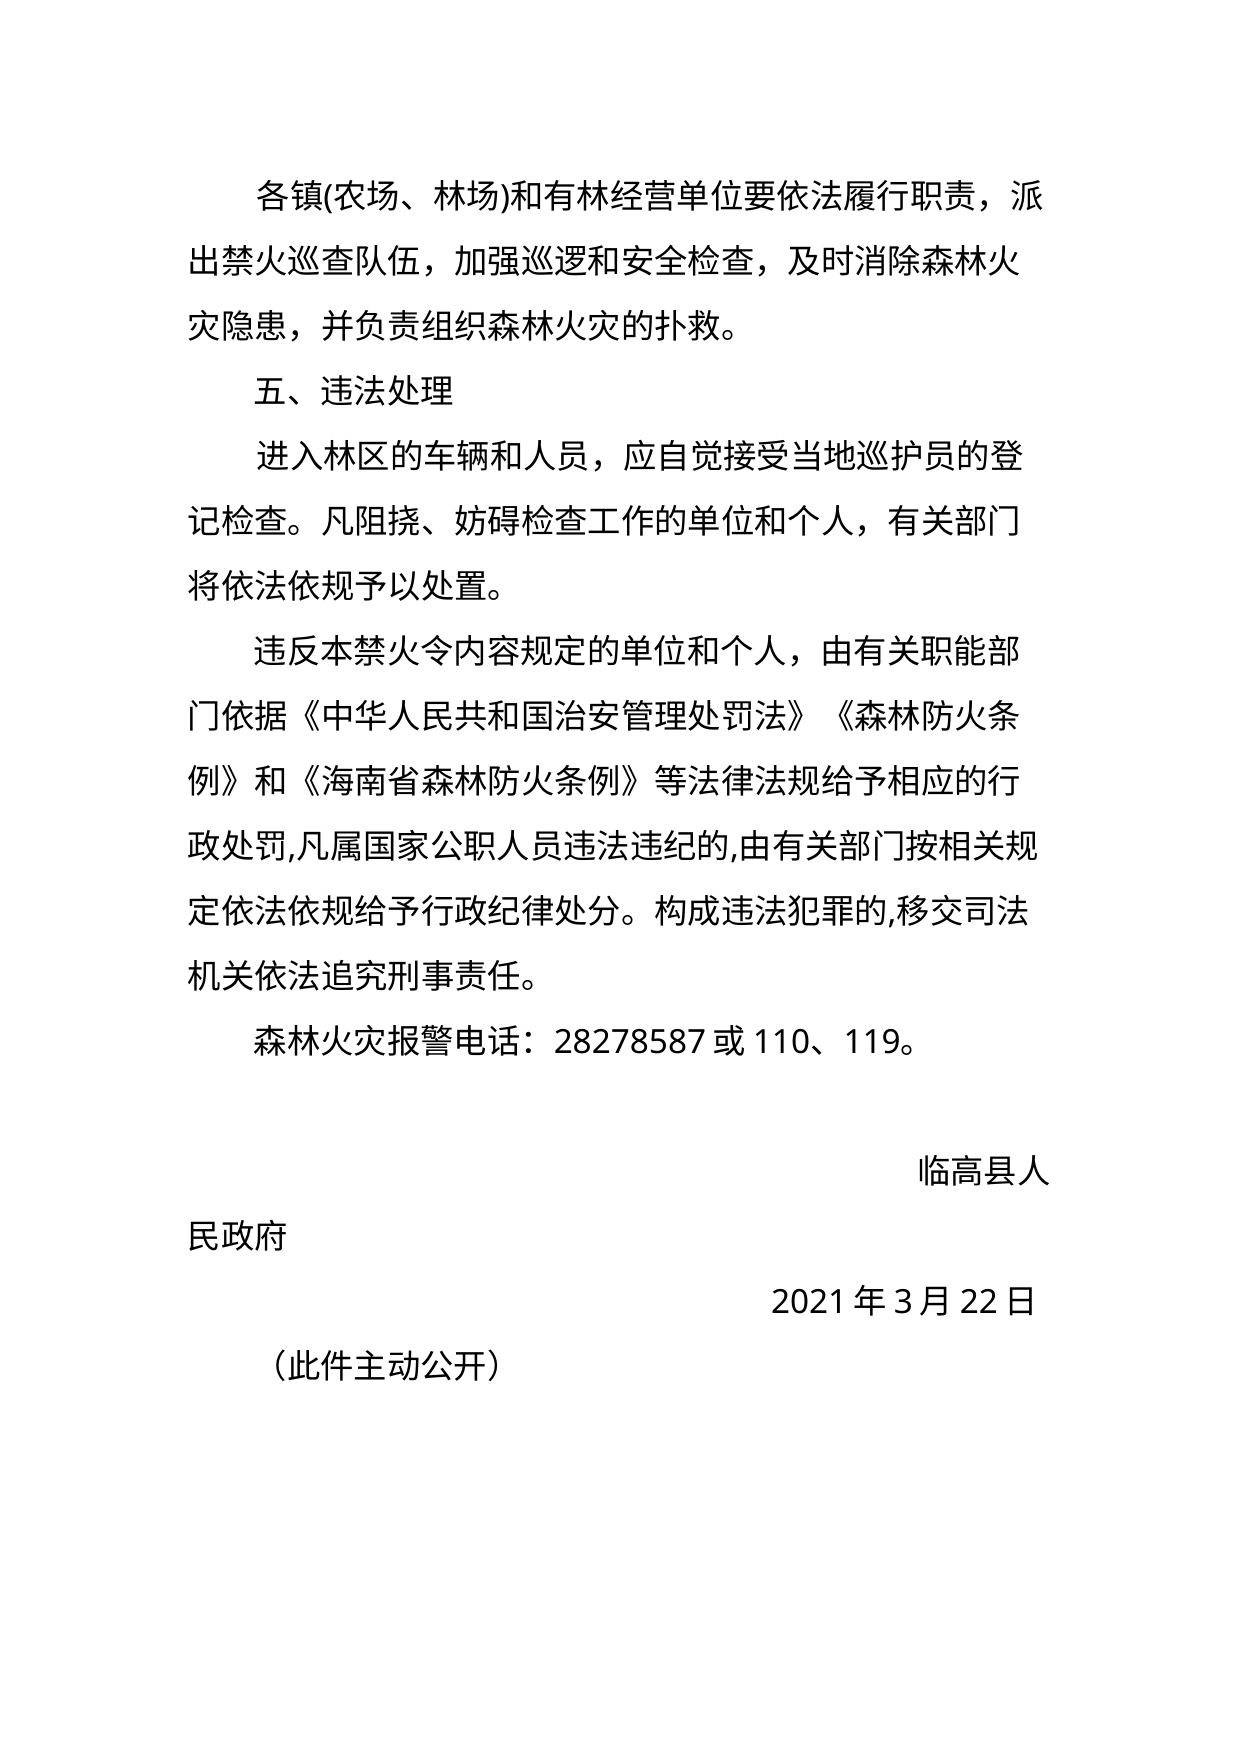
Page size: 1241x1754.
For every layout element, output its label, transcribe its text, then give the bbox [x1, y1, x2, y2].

text 进入林区的车辆和人员，应自觉接受当地巡护员的登记检查。凡阻挠、妨碍检查工作的单位和个人，有关部门将依法依规予以处置。 [187, 422, 1053, 617]
text 森林火灾报警电话：28278587或110、119。 [187, 1007, 1053, 1072]
text 违反本禁火令内容规定的单位和个人，由有关职能部门依据《中华人民共和国治安管理处罚法》《森林防火条例》和《海南省森林防火条例》等法律法规给予相应的行政处罚,凡属国家公职人员违法违纪的,由有关部门按相关规定依法依规给予行政纪律处分。构成违法犯罪的,移交司法机关依法追究刑事责任。 [187, 617, 1053, 1007]
text 临高县人民政府 [187, 1137, 1053, 1267]
text 各镇(农场、林场)和有林经营单位要依法履行职责，派出禁火巡查队伍，加强巡逻和安全检查，及时消除森林火灾隐患，并负责组织森林火灾的扑救。 [187, 162, 1053, 357]
text 2021年3月22日 [187, 1267, 1053, 1332]
text 五、违法处理 [187, 357, 1053, 422]
text （此件主动公开） [187, 1332, 1053, 1397]
